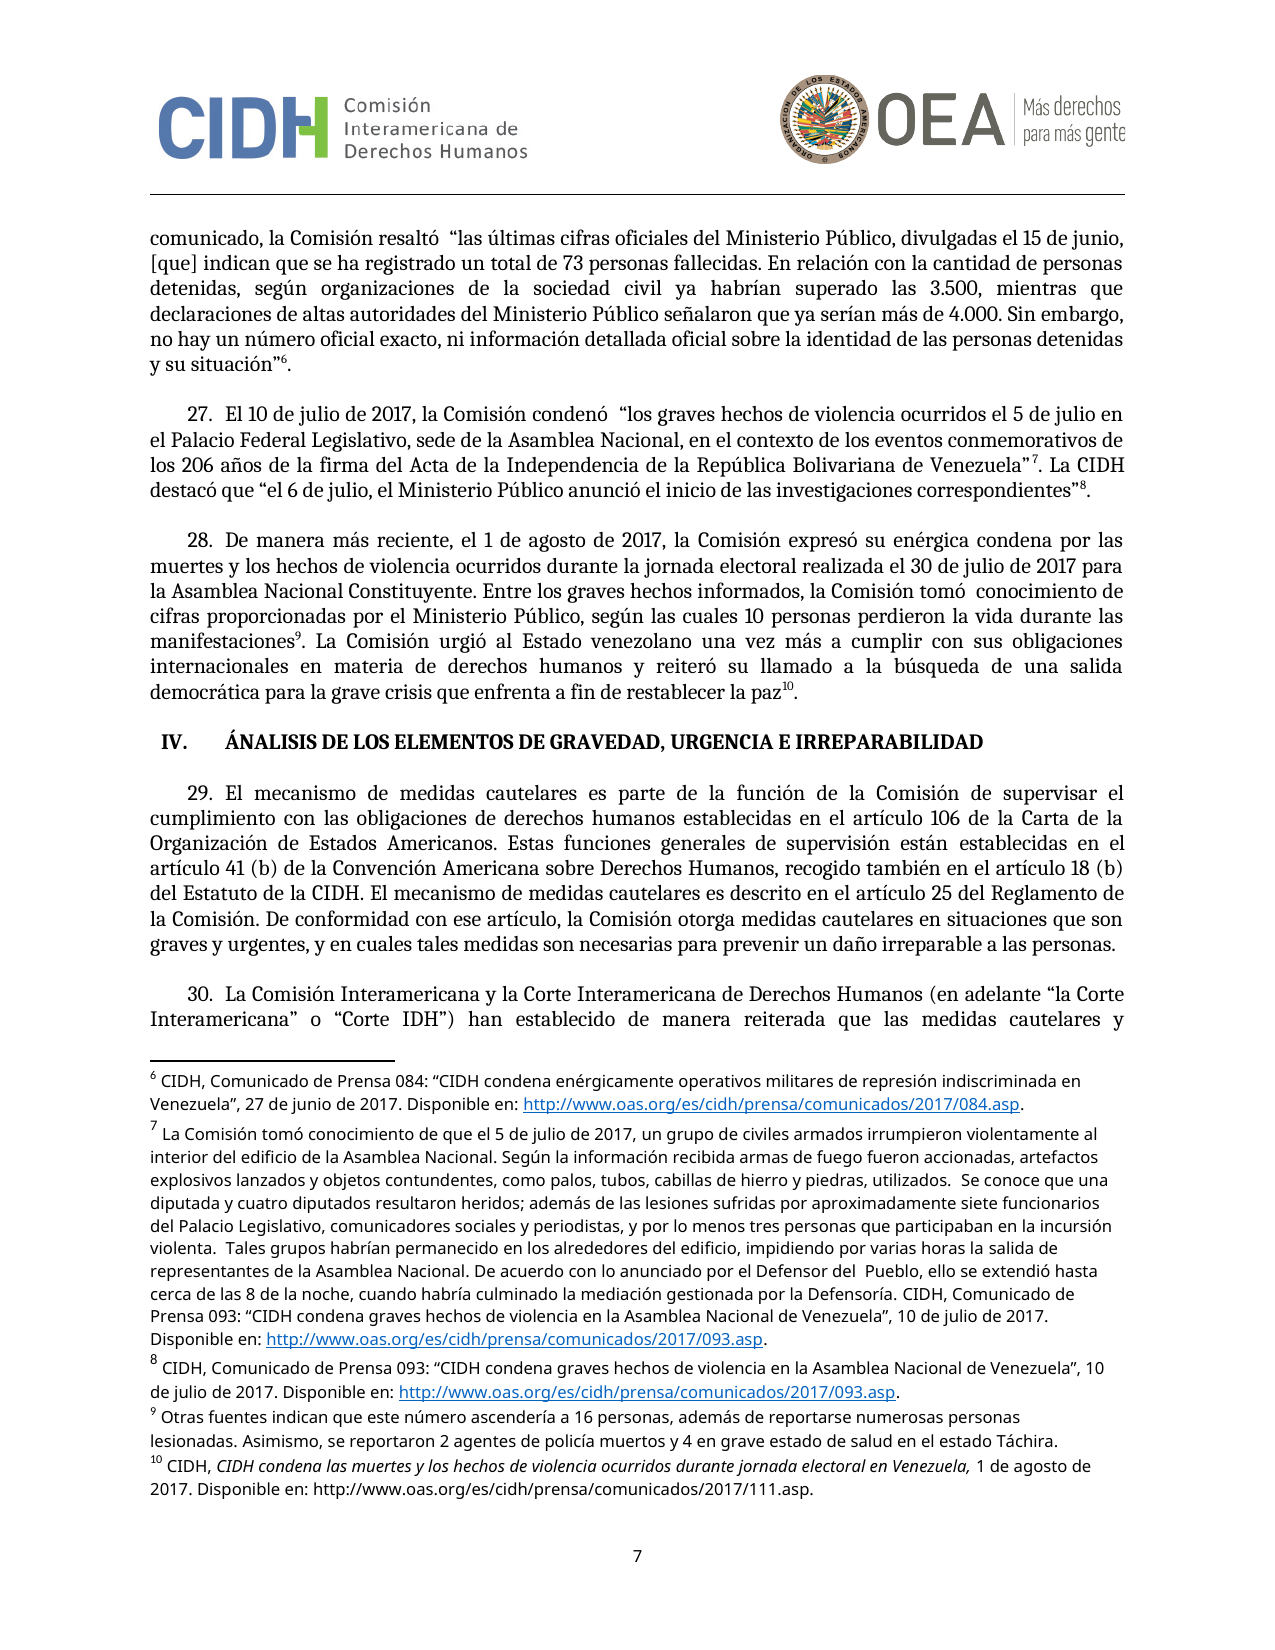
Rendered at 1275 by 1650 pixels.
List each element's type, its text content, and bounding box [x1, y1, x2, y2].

list De manera más reciente, el 1 de agosto de 2017, la Comisión expresó su enérgica condena por las muertes y los hechos de violencia ocurridos durante la jornada electoral realizada el 30 de julio de 2017 para la Asamblea Nacional Constituyente. Entre los graves hechos informados, la Comisión tomó conocimiento de cifras proporcionadas por el Ministerio Público, según las cuales 10 personas perdieron la vida durante las manifestaciones. La Comisión urgió al Estado venezolano una vez más a cumplir con sus obligaciones internacionales en materia de derechos humanos y reiteró su llamado a la búsqueda de una salida democrática para la grave crisis que enfrenta a fin de restablecer la paz. [150, 528, 1125, 705]
list El 10 de julio de 2017, la Comisión condenó “los graves hechos de violencia ocurridos el 5 de julio en el Palacio Federal Legislativo, sede de la Asamblea Nacional, en el contexto de los eventos conmemorativos de los 206 años de la firma del Acta de la Independencia de la República Bolivariana de Venezuela”. La CIDH destacó que “el 6 de julio, el Ministerio Público anunció el inicio de las investigaciones correspondientes”. [150, 402, 1125, 503]
picture [780, 75, 1125, 164]
list El 27 de junio de 2017, la Comisión condenó “enérgicamente los operativos adelantados por fuerzas de seguridad del Estado, mayormente por cuerpos castrenses, en los últimos días en Venezuela, ante una escalada en la situación de violencia que se viene registrando en el país desde el mes de abril de 2017, y que ha dejado decenas de personas fallecidas, cientos de personas heridas, y miles de personas detenidas”. En dicho comunicado, la Comisión resaltó “las últimas cifras oficiales del Ministerio Público, divulgadas el 15 de junio, [que] indican que se ha registrado un total de 73 personas fallecidas. En relación con la cantidad de personas detenidas, según organizaciones de la sociedad civil ya habrían superado las 3.500, mientras que declaraciones de altas autoridades del Ministerio Público señalaron que ya serían más de 4.000. Sin embargo, no hay un número oficial exacto, ni información detallada oficial sobre la identidad de las personas detenidas y su situación”. [150, 226, 1125, 377]
list ÁNALISIS DE LOS ELEMENTOS DE GRAVEDAD, URGENCIA E IRREPARABILIDAD [150, 730, 1125, 755]
picture [150, 89, 537, 164]
list El mecanismo de medidas cautelares es parte de la función de la Comisión de supervisar el cumplimiento con las obligaciones de derechos humanos establecidas en el artículo 106 de la Carta de la Organización de Estados Americanos. Estas funciones generales de supervisión están establecidas en el artículo 41 (b) de la Convención Americana sobre Derechos Humanos, recogido también en el artículo 18 (b) del Estatuto de la CIDH. El mecanismo de medidas cautelares es descrito en el artículo 25 del Reglamento de la Comisión. De conformidad con ese artículo, la Comisión otorga medidas cautelares en situaciones que son graves y urgentes, y en cuales tales medidas son necesarias para prevenir un daño irreparable a las personas. [150, 780, 1125, 957]
